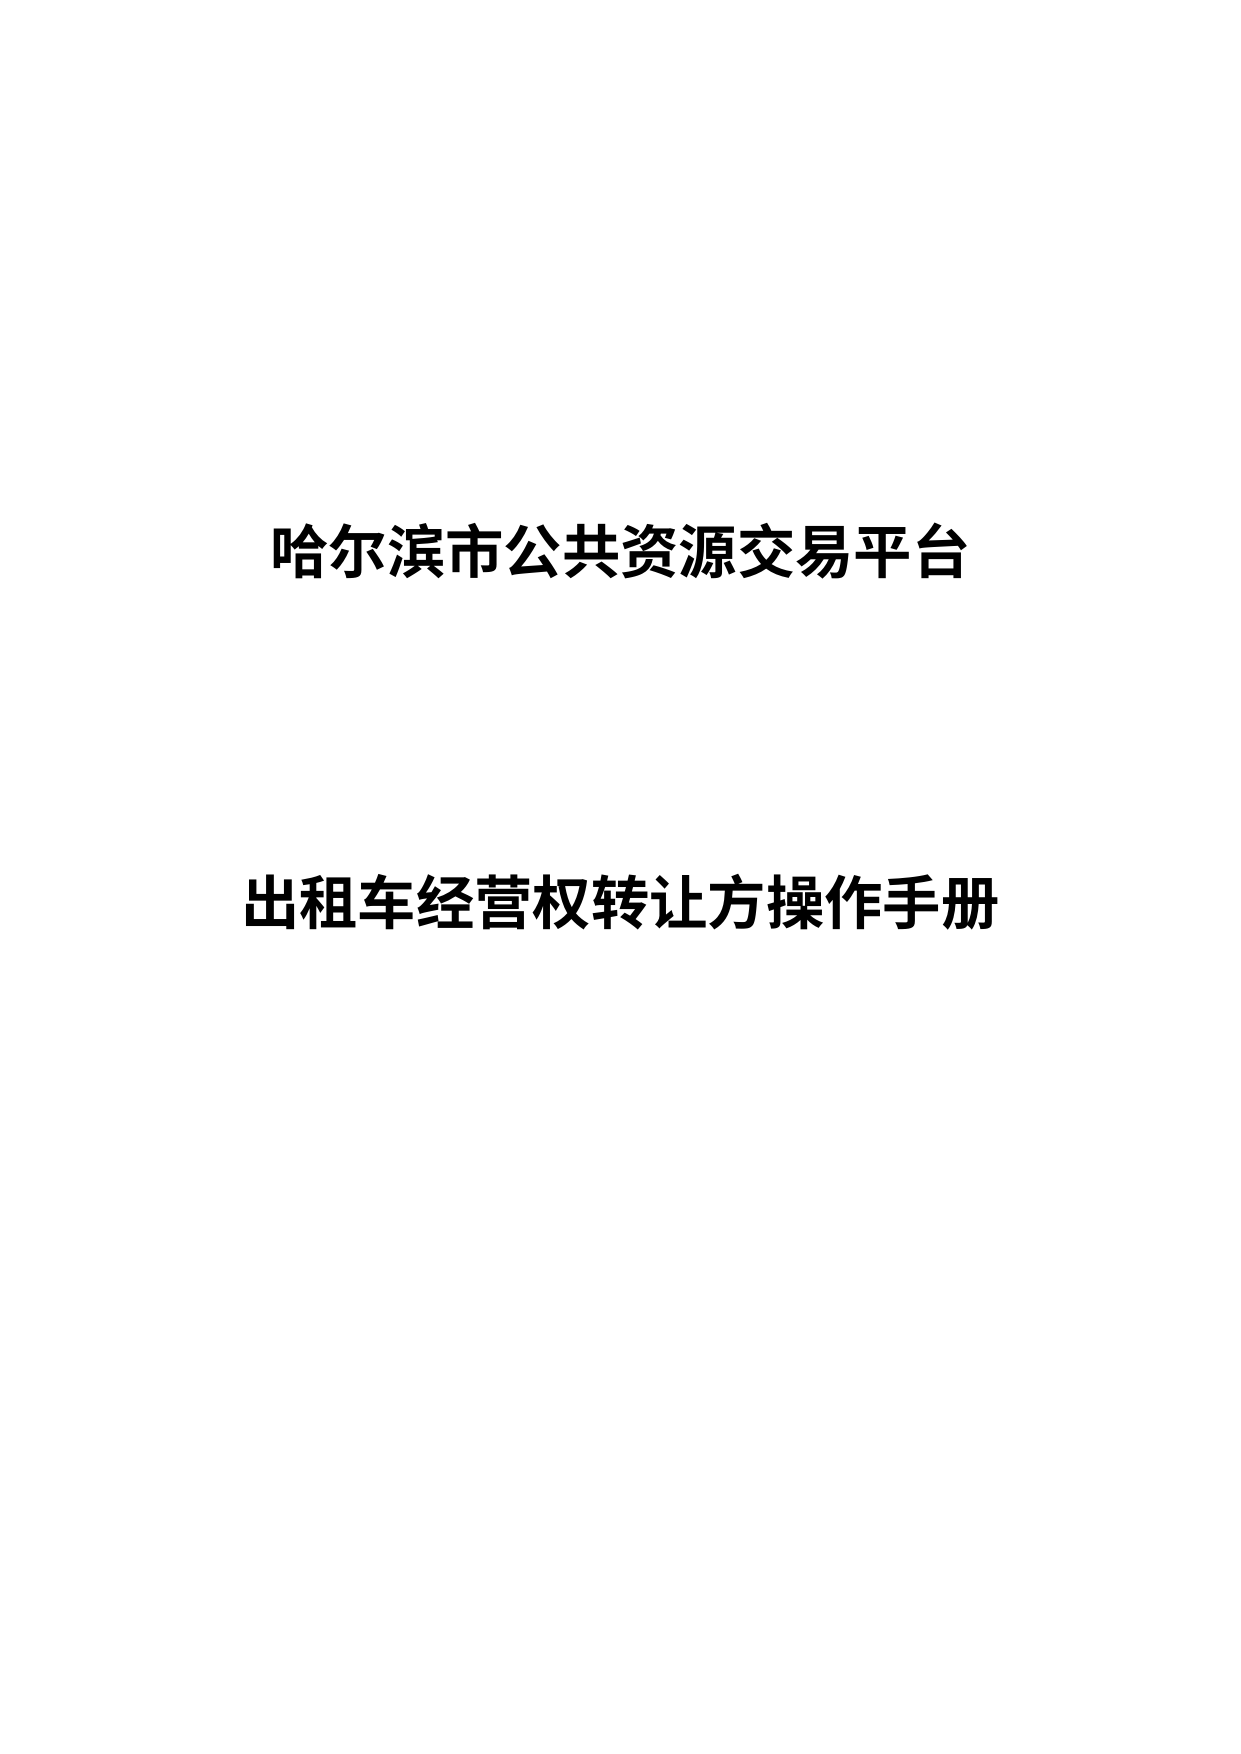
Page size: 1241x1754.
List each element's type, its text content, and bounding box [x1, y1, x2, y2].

text 哈尔滨市公共资源交易平台 [187, 499, 1053, 597]
text 出租车经营权转让方操作手册 [187, 850, 1053, 948]
